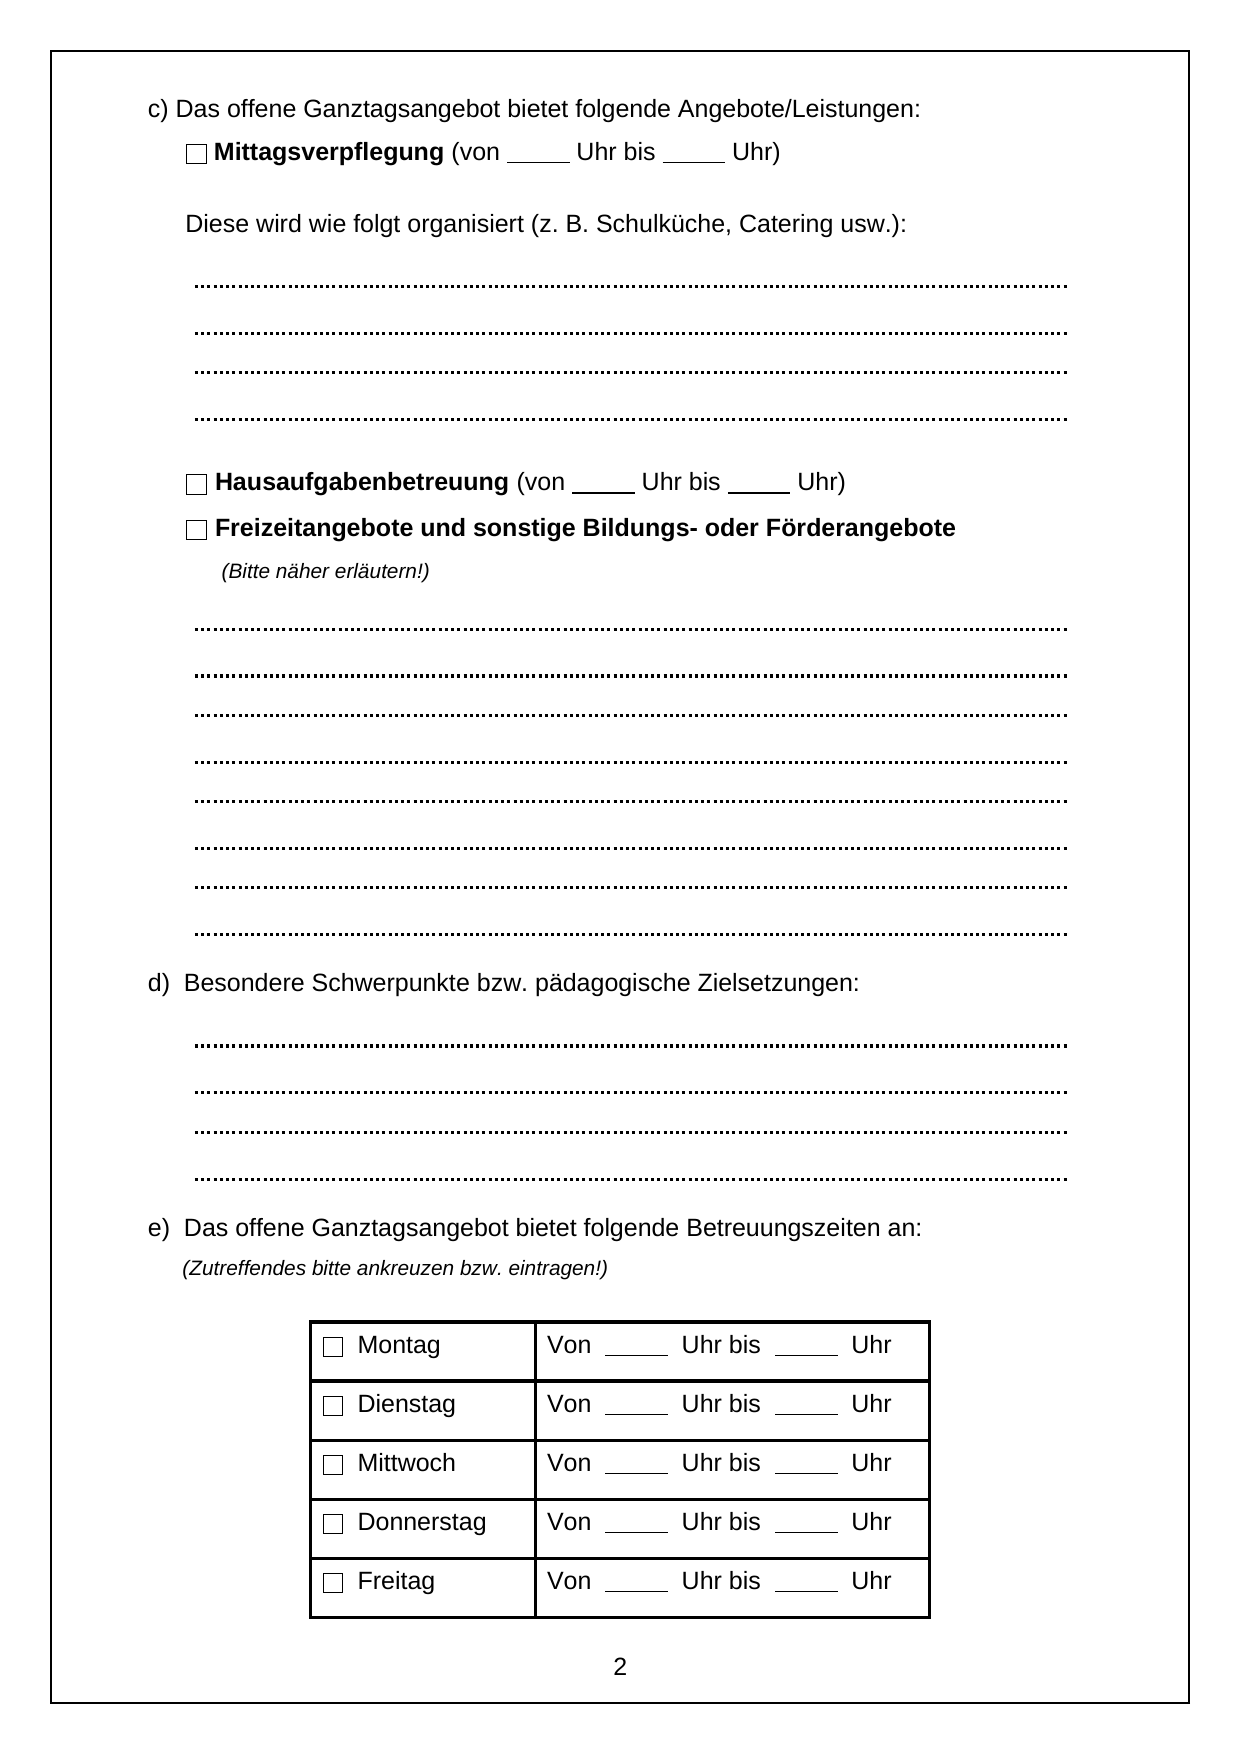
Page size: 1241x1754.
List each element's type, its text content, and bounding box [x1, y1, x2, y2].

text c) Das offene Ganztagsangebot bietet folgende Angebote/Leistungen: [148, 94, 1093, 122]
table_cell Von Uhr bis Uhr [537, 1442, 928, 1497]
text Diese wird wie folgt organisiert (z. B. Schulküche, Catering usw.): [185, 209, 1093, 237]
text e) Das offene Ganztagsangebot bietet folgende Betreuungszeiten an: [148, 1212, 1093, 1241]
text d) Besondere Schwerpunkte bzw. pädagogische Zielsetzungen: [148, 968, 1093, 997]
table_cell Mittwoch [312, 1442, 534, 1497]
table_cell Donnerstag [312, 1501, 534, 1557]
table_cell Dienstag [312, 1383, 534, 1438]
table_header Montag [312, 1324, 534, 1379]
table_cell Von Uhr bis Uhr [537, 1560, 928, 1616]
table_header Von Uhr bis Uhr [537, 1324, 928, 1379]
table_cell Von Uhr bis Uhr [537, 1501, 928, 1557]
text Hausaufgabenbetreuung (von Uhr bis Uhr) [185, 467, 1093, 496]
text Freizeitangebote und sonstige Bildungs- oder Förderangebote [185, 513, 1093, 542]
text (Bitte näher erläutern!) [185, 558, 1093, 582]
text (Zutreffendes bitte ankreuzen bzw. eintragen!) [148, 1256, 1093, 1279]
table_cell Von Uhr bis Uhr [537, 1383, 928, 1438]
table_cell Freitag [312, 1560, 534, 1616]
text Mittagsverpflegung (von Uhr bis Uhr) [185, 137, 1093, 166]
